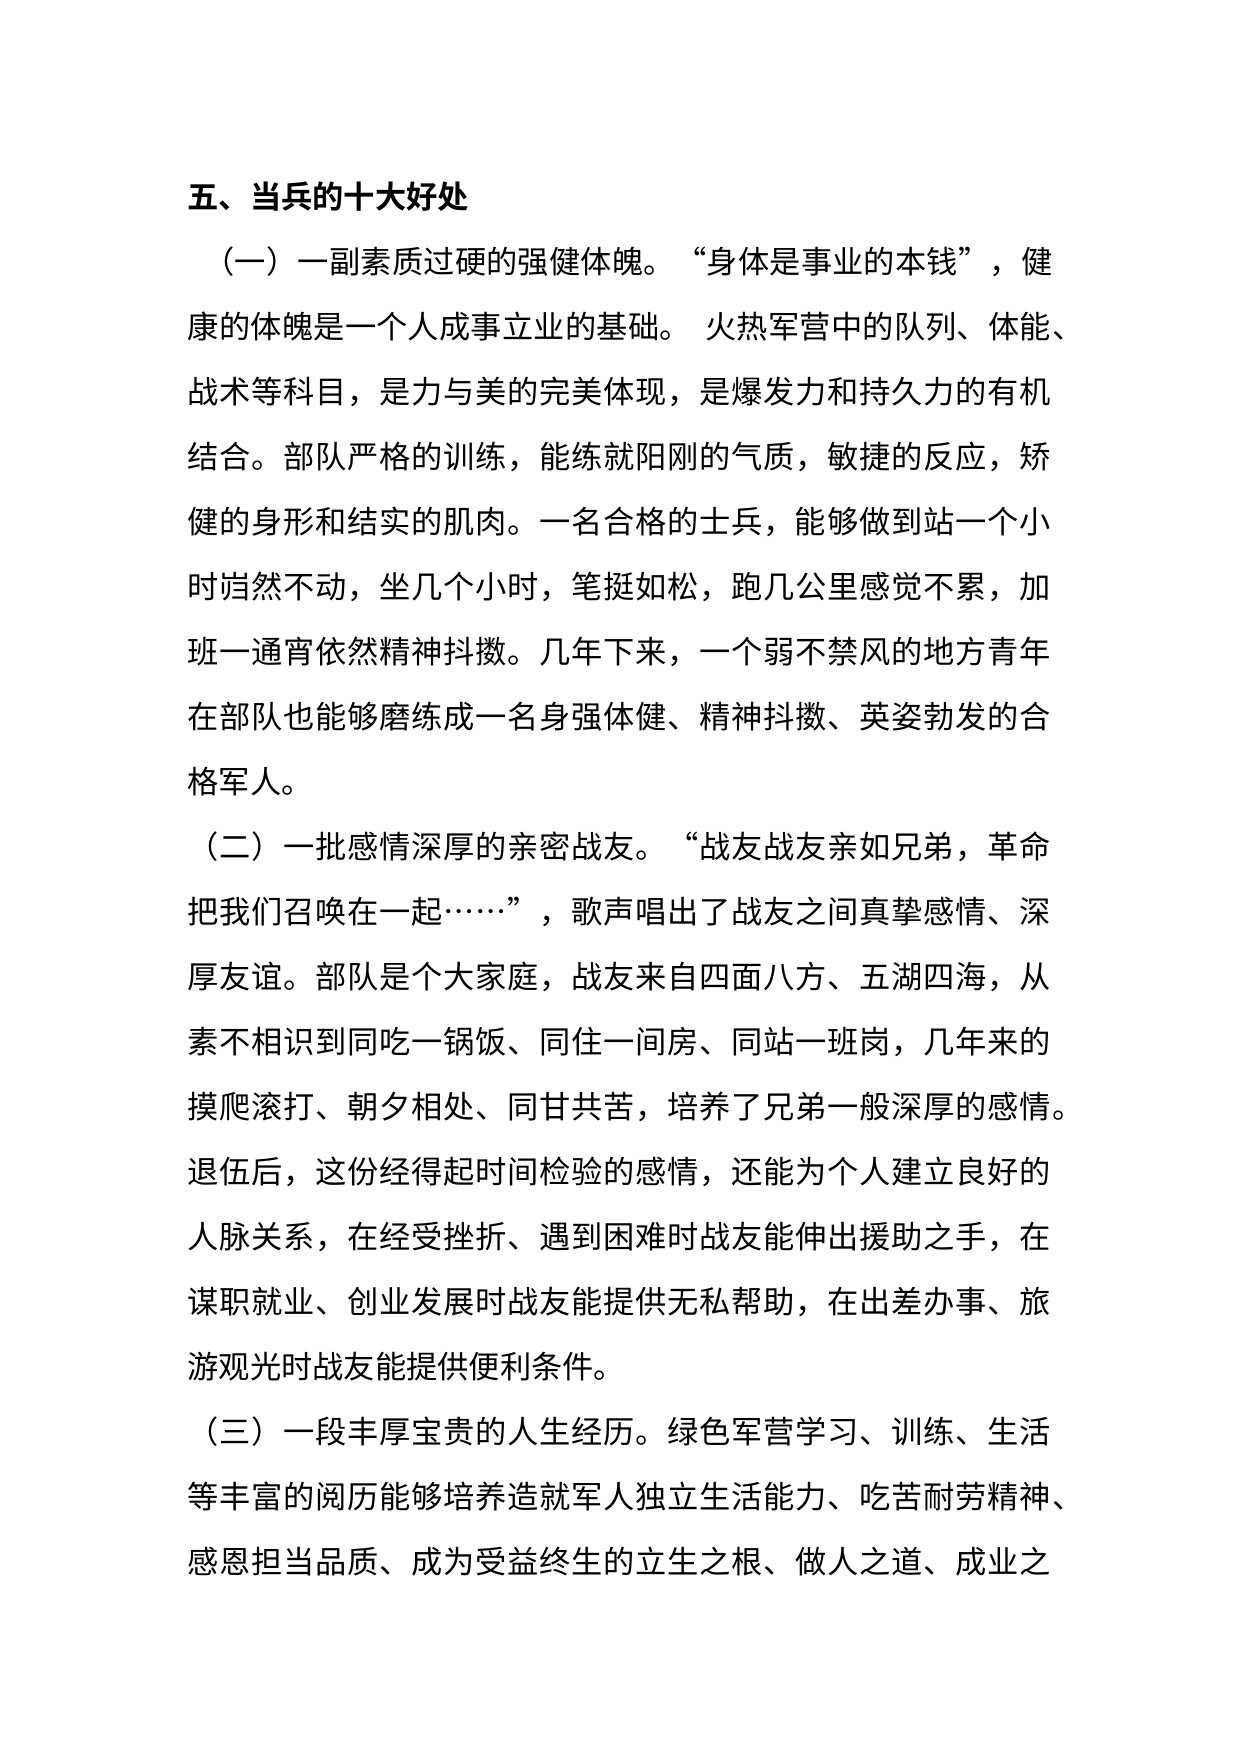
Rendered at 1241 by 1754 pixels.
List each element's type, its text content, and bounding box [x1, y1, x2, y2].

text 五、当兵的十大好处 [187, 162, 1053, 227]
text （二）一批感情深厚的亲密战友。“战友战友亲如兄弟，革命把我们召唤在一起……”，歌声唱出了战友之间真挚感情、深厚友谊。部队是个大家庭，战友来自四面八方、五湖四海，从素不相识到同吃一锅饭、同住一间房、同站一班岗，几年来的摸爬滚打、朝夕相处、同甘共苦，培养了兄弟一般深厚的感情。退伍后，这份经得起时间检验的感情，还能为个人建立良好的人脉关系，在经受挫折、遇到困难时战友能伸出援助之手，在谋职就业、创业发展时战友能提供无私帮助，在出差办事、旅游观光时战友能提供便利条件。 [187, 812, 1053, 1397]
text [187, 1397, 1053, 1592]
text （一）一副素质过硬的强健体魄。“身体是事业的本钱”，健康的体魄是一个人成事立业的基础。 火热军营中的队列、体能、战术等科目，是力与美的完美体现，是爆发力和持久力的有机结合。部队严格的训练，能练就阳刚的气质，敏捷的反应，矫健的身形和结实的肌肉。一名合格的士兵，能够做到站一个小时岿然不动，坐几个小时，笔挺如松，跑几公里感觉不累，加班一通宵依然精神抖擞。几年下来，一个弱不禁风的地方青年在部队也能够磨练成一名身强体健、精神抖擞、英姿勃发的合格军人。 [187, 227, 1053, 812]
